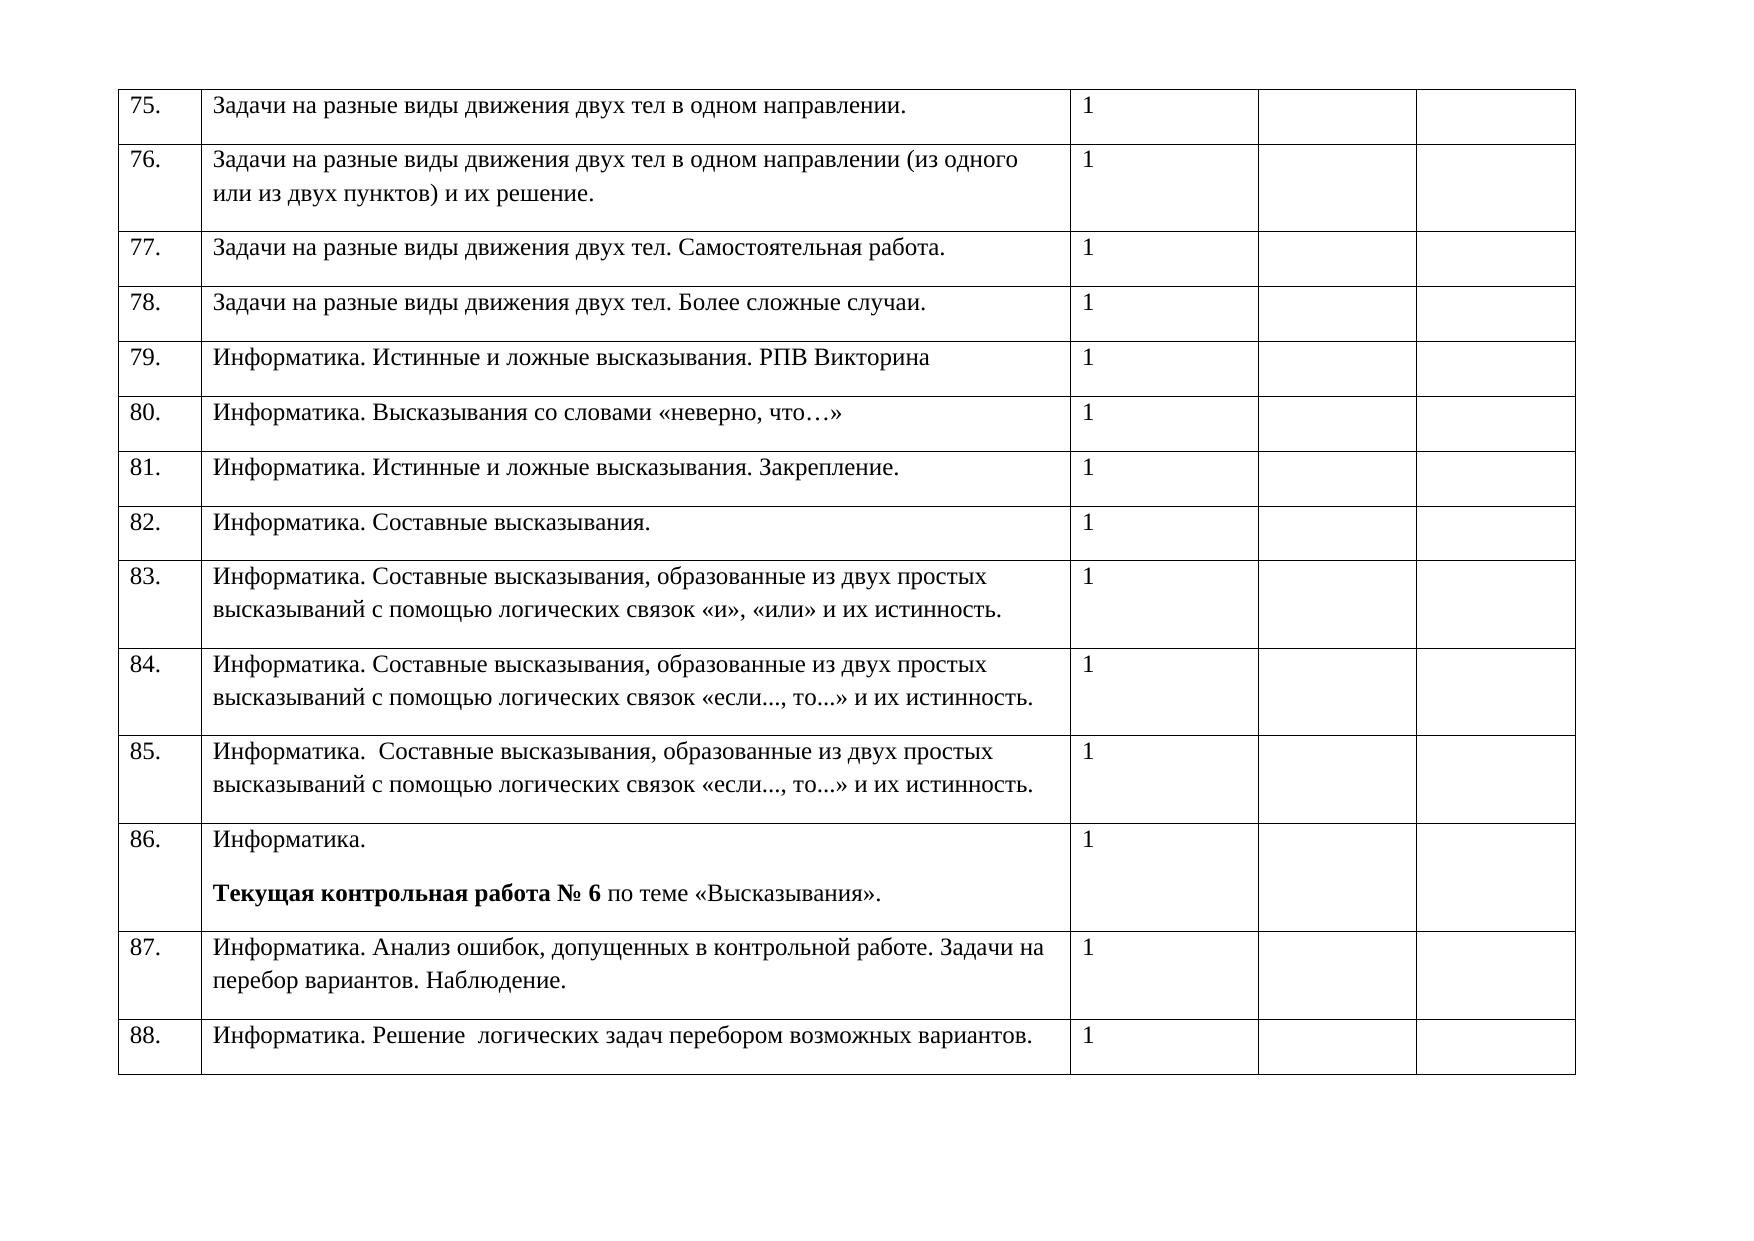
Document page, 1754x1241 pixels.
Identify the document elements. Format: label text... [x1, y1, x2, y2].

table_cell [1259, 561, 1416, 648]
table_cell 1 [1071, 232, 1258, 286]
table_cell Информатика. Высказывания со словами «неверно, что…» [202, 397, 1070, 451]
table_cell [119, 145, 201, 231]
table_cell 1 [1071, 561, 1258, 648]
table_cell Задачи на разные виды движения двух тел в одном направлении. [202, 90, 1070, 143]
table_cell [1259, 145, 1416, 231]
table_cell 1 [1071, 287, 1258, 341]
table_cell [1417, 824, 1575, 931]
table_cell 1 [1071, 342, 1258, 396]
table_cell 1 [1071, 1020, 1258, 1074]
table_cell [1417, 145, 1575, 231]
table_cell 1 [1071, 507, 1258, 560]
table_cell [1417, 452, 1575, 506]
table_cell [1259, 736, 1416, 823]
table_cell [119, 932, 201, 1019]
table_cell 1 [1071, 649, 1258, 735]
table_cell [1417, 342, 1575, 396]
table_cell [119, 1020, 201, 1074]
table_cell [1259, 1020, 1416, 1074]
table_cell 1 [1071, 397, 1258, 451]
table_cell [119, 452, 201, 506]
table_cell [1417, 507, 1575, 560]
table_cell 1 [1071, 824, 1258, 931]
table_cell 1 [1071, 736, 1258, 823]
table_cell [119, 736, 201, 823]
table_cell [1417, 736, 1575, 823]
table_cell [1259, 649, 1416, 735]
table_cell [119, 342, 201, 396]
table_cell [119, 397, 201, 451]
table_cell Информатика. Составные высказывания, образованные из двух простых высказываний с помощью логических связок «если..., то...» и их истинность. [202, 736, 1070, 823]
table_cell [1417, 649, 1575, 735]
table_cell [1259, 342, 1416, 396]
table_cell Задачи на разные виды движения двух тел в одном направлении (из одного или из двух пунктов) и их решение. [202, 145, 1070, 231]
table_cell 1 [1071, 932, 1258, 1019]
table_cell Информатика. Составные высказывания, образованные из двух простых высказываний с помощью логических связок «и», «или» и их истинность. [202, 561, 1070, 648]
table_cell [1417, 397, 1575, 451]
table_cell Информатика. Анализ ошибок, допущенных в контрольной работе. Задачи на перебор вариантов. Наблюдение. [202, 932, 1070, 1019]
table_cell [1259, 90, 1416, 143]
table_cell [119, 561, 201, 648]
table_cell Информатика. Истинные и ложные высказывания. РПВ Викторина [202, 342, 1070, 396]
table_cell [1417, 90, 1575, 143]
table_cell [119, 90, 201, 143]
table_cell [1259, 932, 1416, 1019]
table_cell [1417, 232, 1575, 286]
table_cell [1417, 561, 1575, 648]
table_cell [119, 649, 201, 735]
table_cell Информатика. Истинные и ложные высказывания. Закрепление. [202, 452, 1070, 506]
table_cell 1 [1071, 90, 1258, 143]
table_cell [119, 824, 201, 931]
table_cell Информатика. Составные высказывания. [202, 507, 1070, 560]
table_cell 1 [1071, 452, 1258, 506]
table_cell [1259, 507, 1416, 560]
table_cell [1259, 452, 1416, 506]
table_cell [1417, 932, 1575, 1019]
table_cell [1259, 232, 1416, 286]
table_cell [1417, 1020, 1575, 1074]
table_cell Информатика. Решение логических задач перебором возможных вариантов. [202, 1020, 1070, 1074]
table_cell [1259, 824, 1416, 931]
table_cell [1259, 397, 1416, 451]
table_cell Информатика. Текущая контрольная работа № 6 по теме «Высказывания». [202, 824, 1070, 931]
table_cell [1259, 287, 1416, 341]
table_cell [1417, 287, 1575, 341]
table_cell 1 [1071, 145, 1258, 231]
table_cell Задачи на разные виды движения двух тел. Более сложные случаи. [202, 287, 1070, 341]
table_cell [119, 232, 201, 286]
table_cell Задачи на разные виды движения двух тел. Самостоятельная работа. [202, 232, 1070, 286]
table_cell Информатика. Составные высказывания, образованные из двух простых высказываний с помощью логических связок «если..., то...» и их истинность. [202, 649, 1070, 735]
table_cell [119, 287, 201, 341]
table_cell [119, 507, 201, 560]
